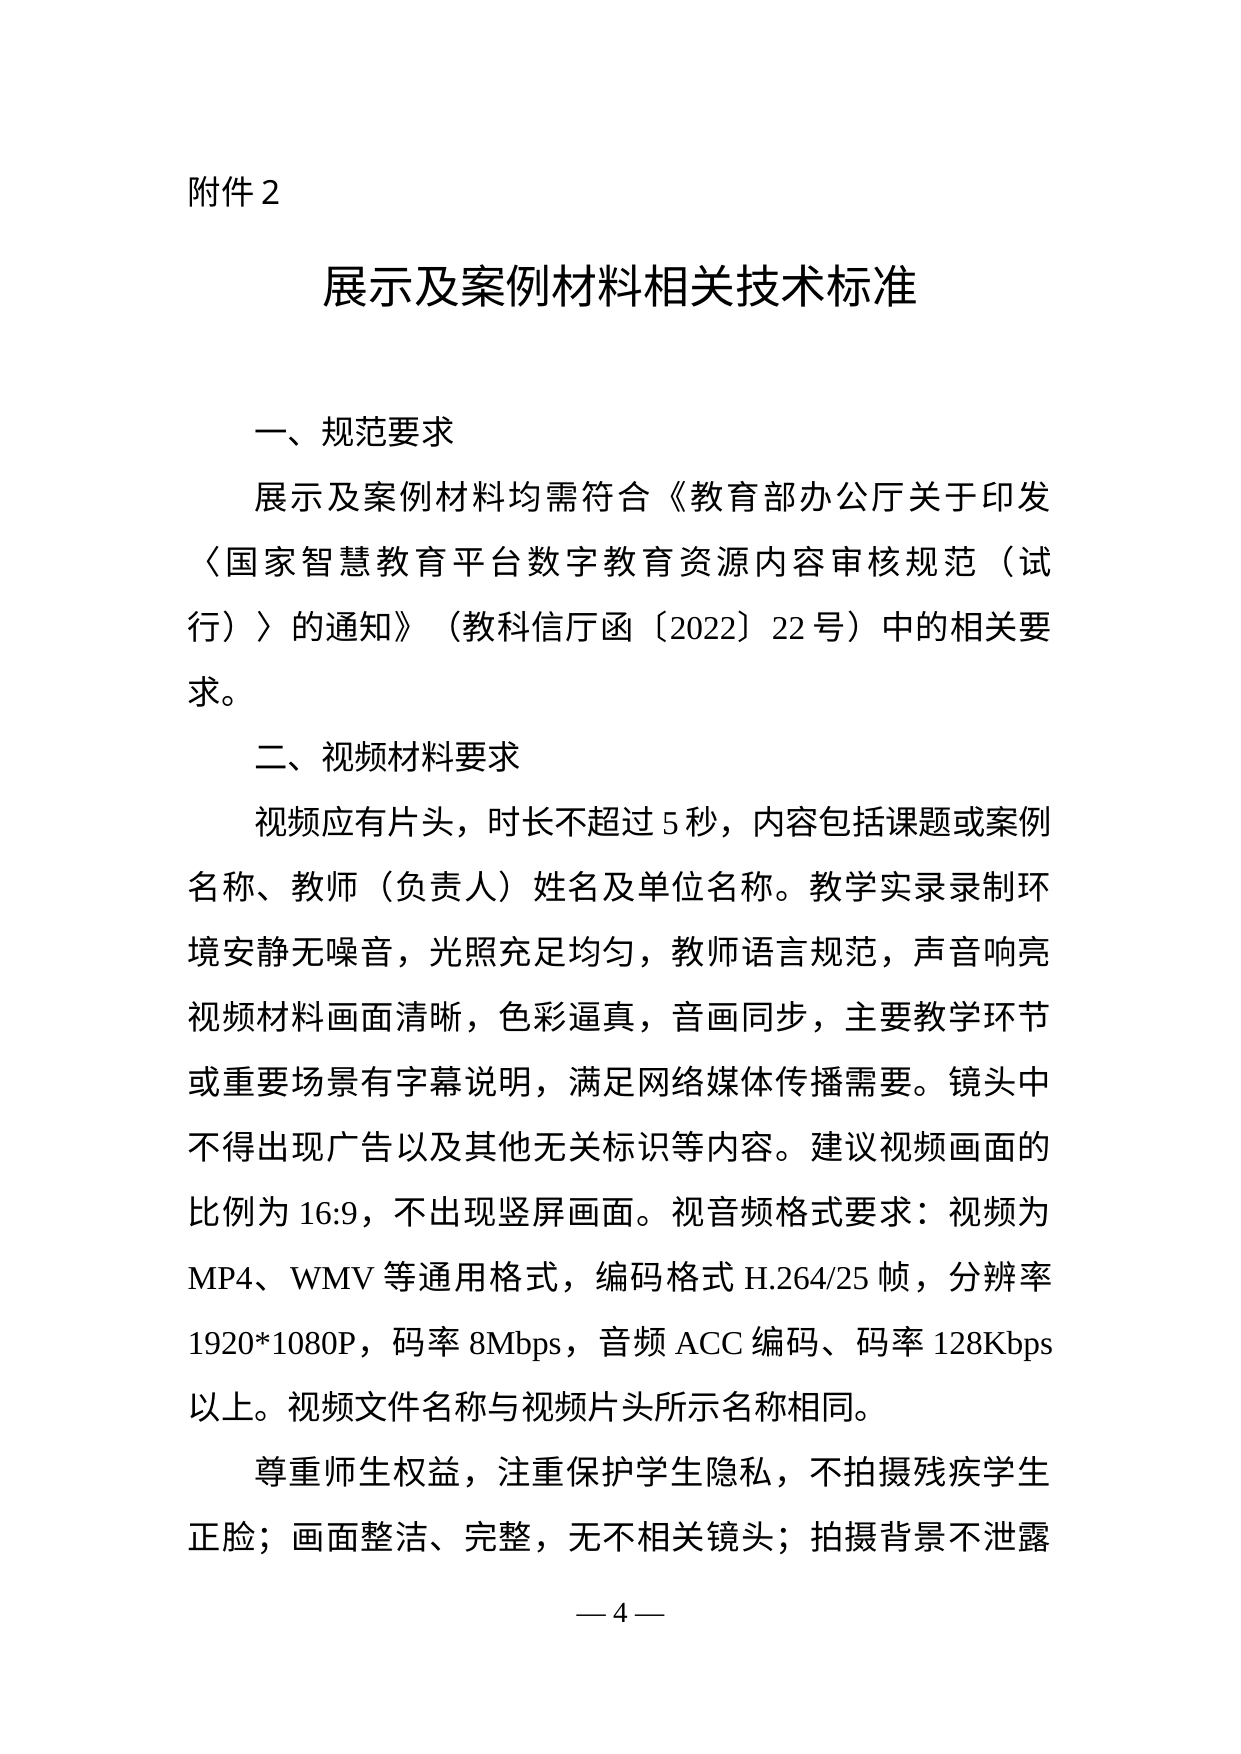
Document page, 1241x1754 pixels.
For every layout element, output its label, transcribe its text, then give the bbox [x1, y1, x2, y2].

list 一、规范要求 [187, 398, 1053, 463]
text 附件2 [187, 158, 1053, 223]
text 二、视频材料要求 [187, 723, 1053, 788]
list 展示及案例材料均需符合《教育部办公厅关于印发〈国家智慧教育平台数字教育资源内容审核规范（试行）〉的通知》（教科信厅函〔2022〕22号）中的相关要求。 [187, 463, 1053, 723]
text 视频应有片头，时长不超过5秒，内容包括课题或案例名称、教师（负责人）姓名及单位名称。教学实录录制环境安静无噪音，光照充足均匀，教师语言规范，声音响亮。视频材料画面清晰，色彩逼真，音画同步，主要教学环节或重要场景有字幕说明，满足网络媒体传播需要。镜头中不得出现广告以及其他无关标识等内容。建议视频画面的比例为16:9，不出现竖屏画面。视音频格式要求：视频为MP4、WMV等通用格式，编码格式H.264/25帧，分辨率1920*1080P，码率8Mbps，音频ACC编码、码率128Kbps以上。视频文件名称与视频片头所示名称相同。 [187, 788, 1053, 1438]
text 展示及案例材料相关技术标准 [187, 235, 1053, 333]
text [187, 1438, 1053, 1568]
